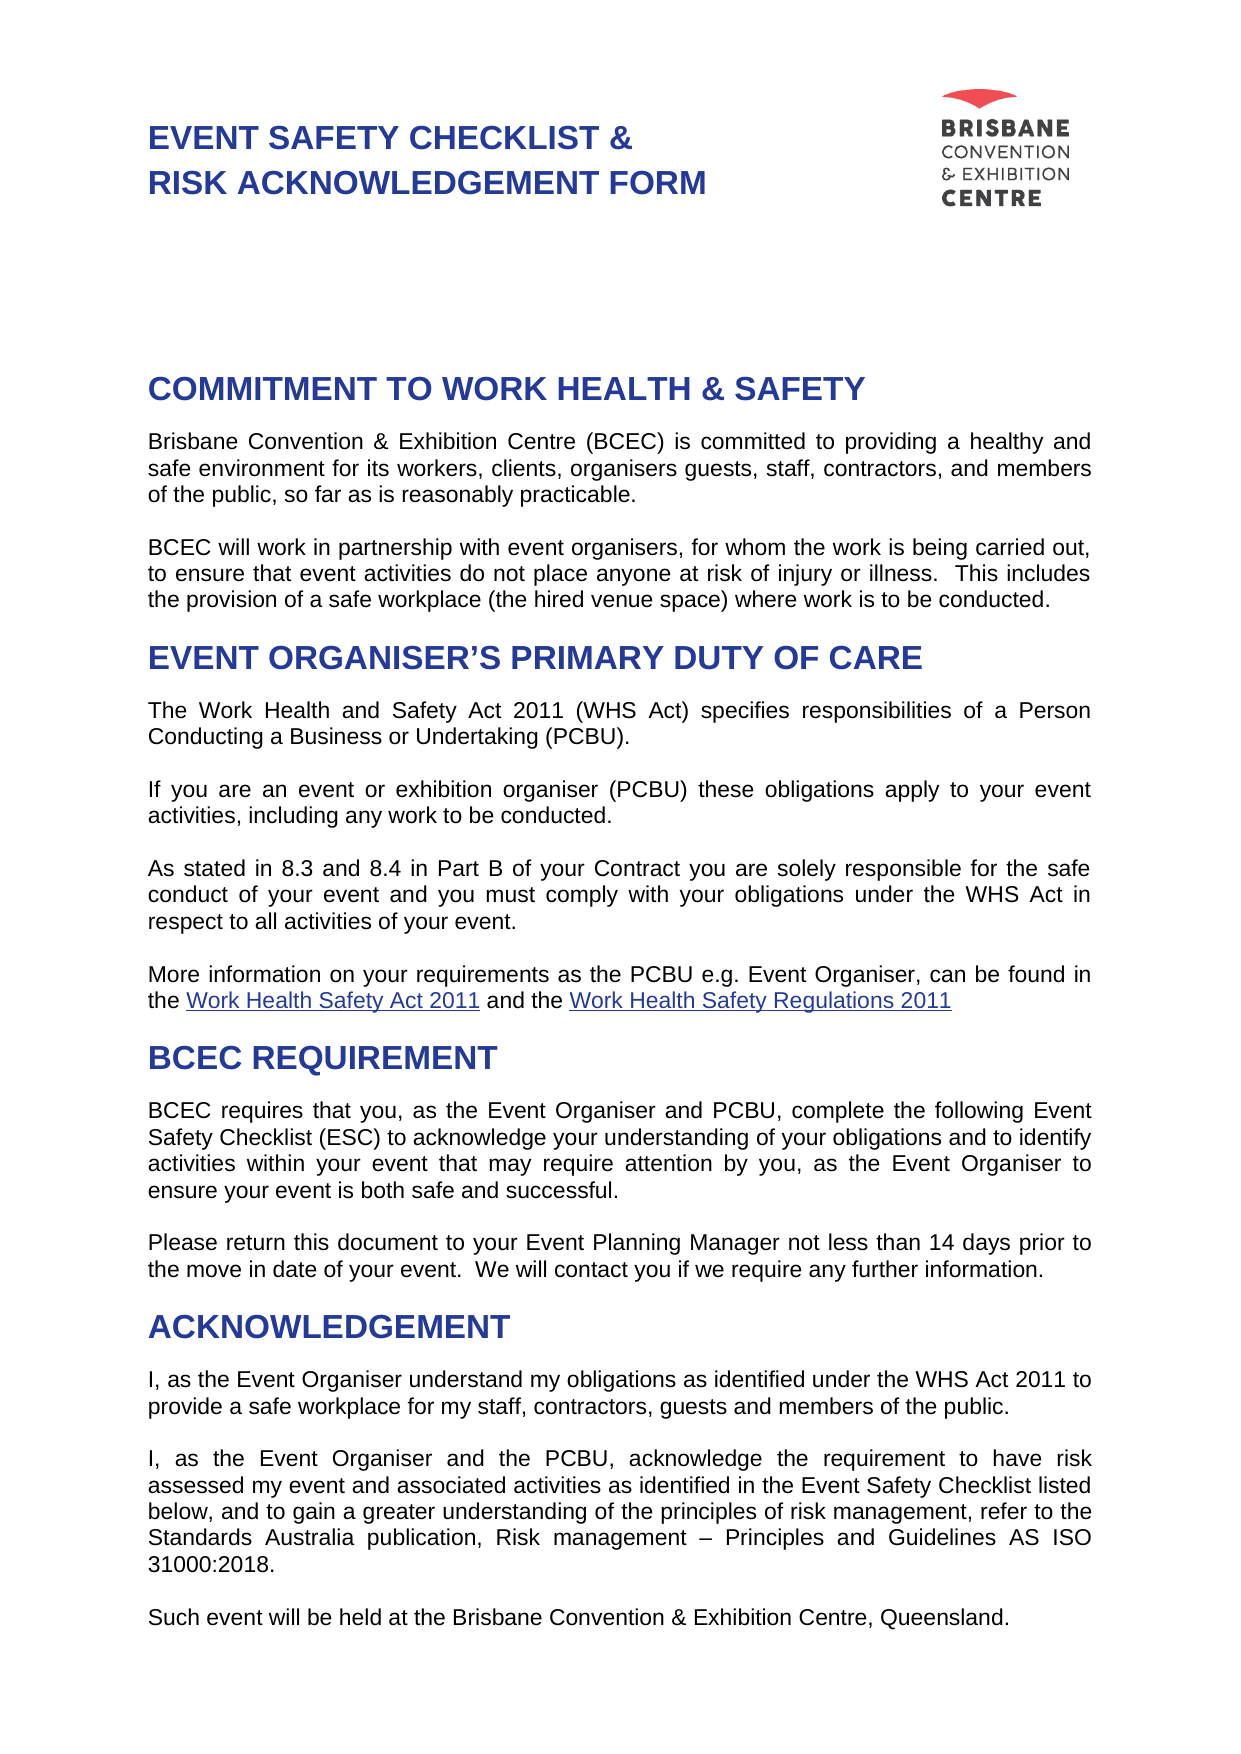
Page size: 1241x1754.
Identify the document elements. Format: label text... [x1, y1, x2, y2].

text I, as the Event Organiser and the PCBU, acknowledge the requirement to have risk assessed my event and associated activities as identified in the Event Safety Checklist listed below, and to gain a greater understanding of the principles of risk management, refer to the Standards Australia publication, Risk management – Principles and Guidelines AS ISO 31000:2018. [148, 1445, 1092, 1577]
text BCEC requires that you, as the Event Organiser and PCBU, complete the following Event Safety Checklist (ESC) to acknowledge your understanding of your obligations and to identify activities within your event that may require attention by you, as the Event Organiser to ensure your event is both safe and successful. [148, 1097, 1092, 1203]
text As stated in 8.3 and 8.4 in Part B of your Contract you are solely responsible for the safe conduct of your event and you must comply with your obligations under the WHS Act in respect to all activities of your event. [148, 855, 1092, 934]
text Brisbane Convention & Exhibition Centre (BCEC) is committed to providing a healthy and safe environment for its workers, clients, organisers guests, staff, contractors, and members of the public, so far as is reasonably practicable. [148, 428, 1092, 507]
text Such event will be held at the Brisbane Convention & Exhibition Centre, Queensland. [148, 1603, 1092, 1630]
text BCEC will work in partnership with event organisers, for whom the work is being carried out, to ensure that event activities do not place anyone at risk of injury or illness. This includes the provision of a safe workplace (the hired venue space) where work is to be conducted. [148, 534, 1092, 613]
subtitle ACKNOWLEDGEMENT [148, 1307, 1092, 1345]
text If you are an event or exhibition organiser (PCBU) these obligations apply to your event activities, including any work to be conducted. [148, 776, 1092, 829]
text More information on your requirements as the PCBU e.g. Event Organiser, can be found in the Work Health Safety Act 2011 and the Work Health Safety Regulations 2011 [148, 961, 1092, 1013]
picture [928, 59, 1071, 236]
subtitle commitment to work health & Safety [148, 369, 1092, 407]
text The Work Health and Safety Act 2011 (WHS Act) specifies responsibilities of a Person Conducting a Business or Undertaking (PCBU). [148, 697, 1092, 750]
text Please return this document to your Event Planning Manager not less than 14 days prior to the move in date of your event. We will contact you if we require any further information. [148, 1229, 1092, 1282]
subtitle BCEC REQUIREMENT [148, 1038, 1092, 1077]
subtitle EVENT ORGANISER’S PRIMARY DUTY OF CARE [148, 638, 1092, 676]
text I, as the Event Organiser understand my obligations as identified under the WHS Act 2011 to provide a safe workplace for my staff, contractors, guests and members of the public. [148, 1366, 1092, 1419]
